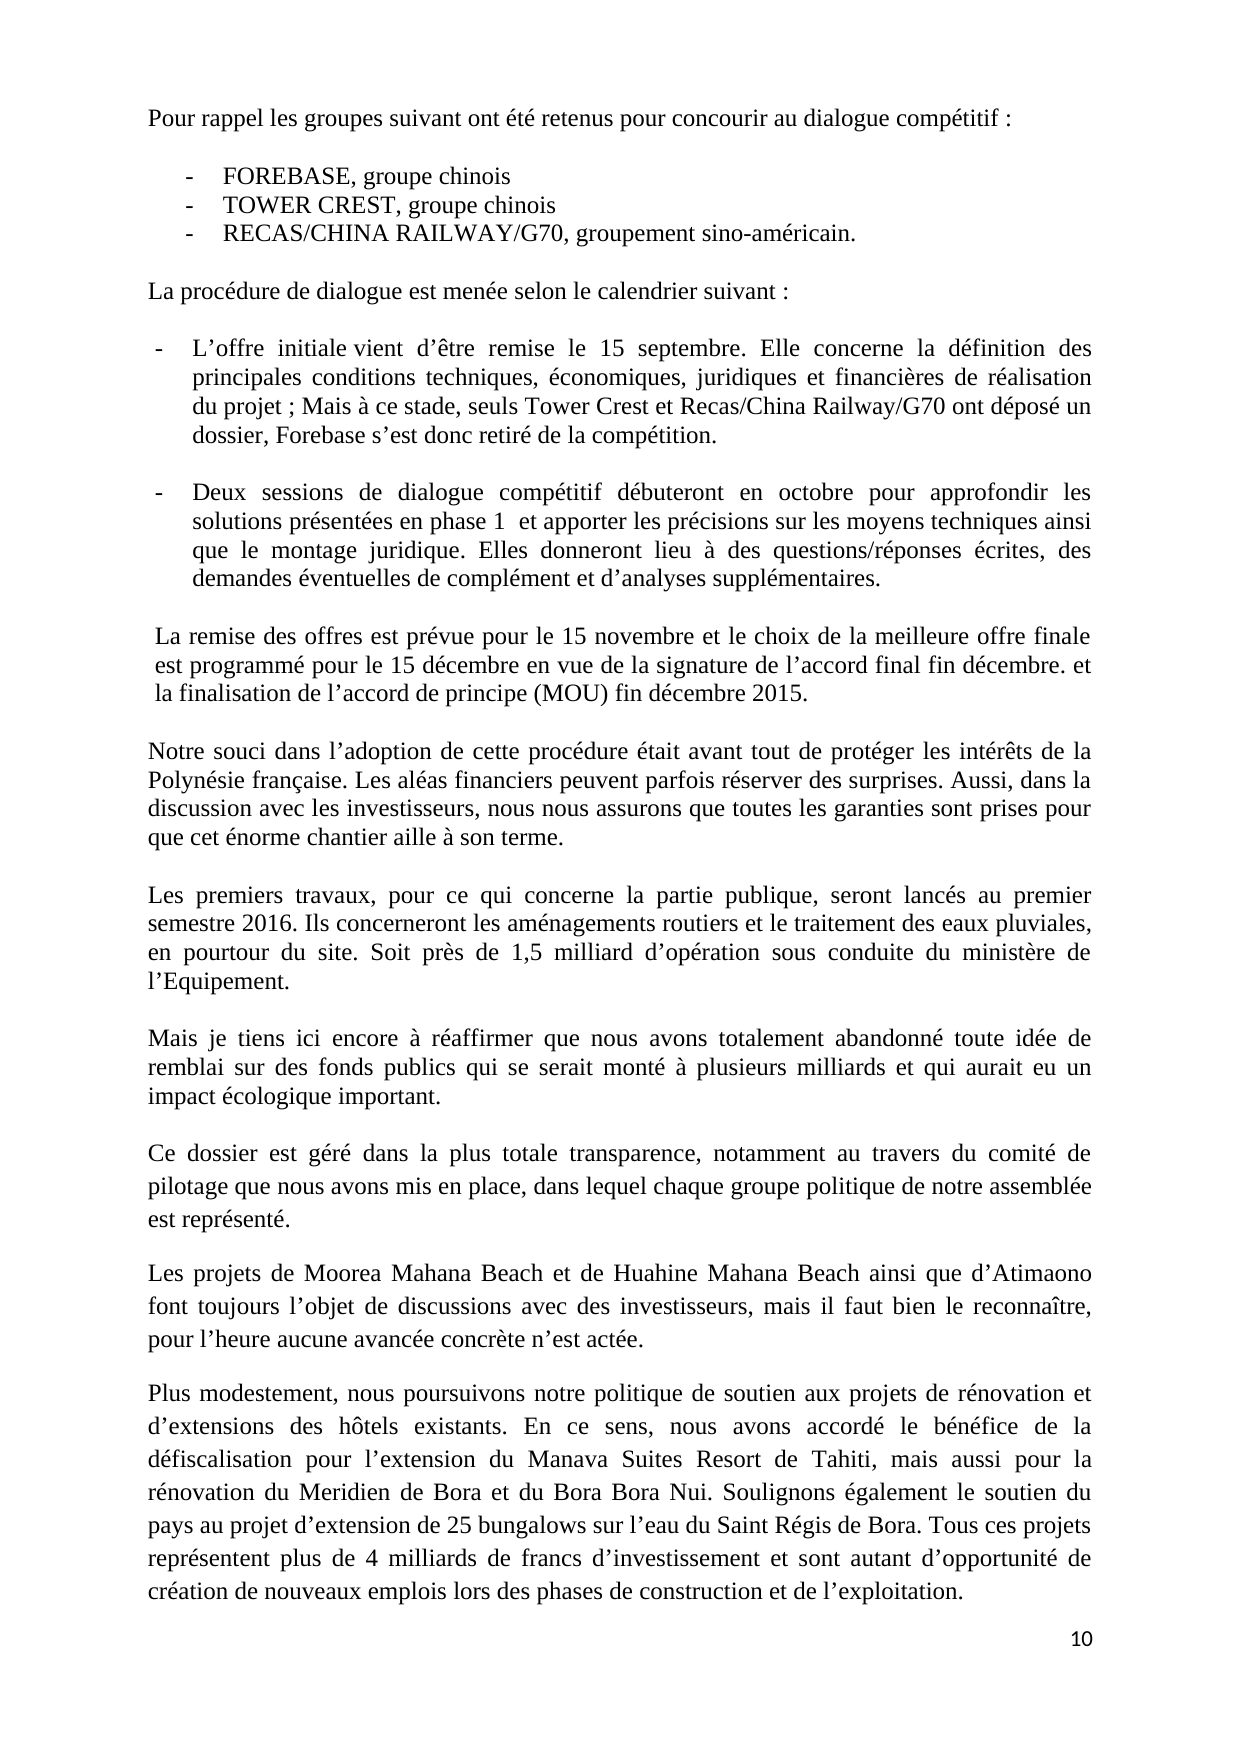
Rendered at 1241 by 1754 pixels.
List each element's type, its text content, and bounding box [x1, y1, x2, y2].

list TOWER CREST, groupe chinois [185, 190, 1093, 218]
text La procédure de dialogue est menée selon le calendrier suivant : [148, 276, 1093, 305]
text Notre souci dans l’adoption de cette procédure était avant tout de protéger les intérêts de la Polynésie française. Les aléas financiers peuvent parfois réserver des surprises. Aussi, dans la discussion avec les investisseurs, nous nous assurons que toutes les garanties sont prises pour que cet énorme chantier aille à son terme. [148, 736, 1093, 851]
list L’offre initiale vient d’être remise le 15 septembre. Elle concerne la définition des principales conditions techniques, économiques, juridiques et financières de réalisation du projet ; Mais à ce stade, seuls Tower Crest et Recas/China Railway/G70 ont déposé un dossier, Forebase s’est donc retiré de la compétition. [154, 333, 1093, 448]
list RECAS/CHINA RAILWAY/G70, groupement sino-américain. [185, 218, 1093, 247]
list FOREBASE, groupe chinois [185, 161, 1093, 190]
text Les premiers travaux, pour ce qui concerne la partie publique, seront lancés au premier semestre 2016. Ils concerneront les aménagements routiers et le traitement des eaux pluviales, en pourtour du site. Soit près de 1,5 milliard d’opération sous conduite du ministère de l’Equipement. [148, 880, 1093, 995]
text Mais je tiens ici encore à réaffirmer que nous avons totalement abandonné toute idée de remblai sur des fonds publics qui se serait monté à plusieurs milliards et qui aurait eu un impact écologique important. [148, 1023, 1093, 1110]
list Deux sessions de dialogue compétitif débuteront en octobre pour approfondir les solutions présentées en phase 1 et apporter les précisions sur les moyens techniques ainsi que le montage juridique. Elles donneront lieu à des questions/réponses écrites, des demandes éventuelles de complément et d’analyses supplémentaires. [154, 477, 1093, 592]
text Pour rappel les groupes suivant ont été retenus pour concourir au dialogue compétitif : [148, 103, 1093, 132]
text Ce dossier est géré dans la plus totale transparence, notamment au travers du comité de pilotage que nous avons mis en place, dans lequel chaque groupe politique de notre assemblée est représenté. [148, 1138, 1093, 1233]
text Les projets de Moorea Mahana Beach et de Huahine Mahana Beach ainsi que d’Atimaono font toujours l’objet de discussions avec des investisseurs, mais il faut bien le reconnaître, pour l’heure aucune avancée concrète n’est actée. [148, 1258, 1093, 1353]
text Plus modestement, nous poursuivons notre politique de soutien aux projets de rénovation et d’extensions des hôtels existants. En ce sens, nous avons accordé le bénéfice de la défiscalisation pour l’extension du Manava Suites Resort de Tahiti, mais aussi pour la rénovation du Meridien de Bora et du Bora Bora Nui. Soulignons également le soutien du pays au projet d’extension de 25 bungalows sur l’eau du Saint Régis de Bora. Tous ces projets représentent plus de 4 milliards de francs d’investissement et sont autant d’opportunité de création de nouveaux emplois lors des phases de construction et de l’exploitation. [148, 1378, 1093, 1605]
text La remise des offres est prévue pour le 15 novembre et le choix de la meilleure offre finale est programmé pour le 15 décembre en vue de la signature de l’accord final fin décembre. et la finalisation de l’accord de principe (MOU) fin décembre 2015. [154, 621, 1093, 707]
